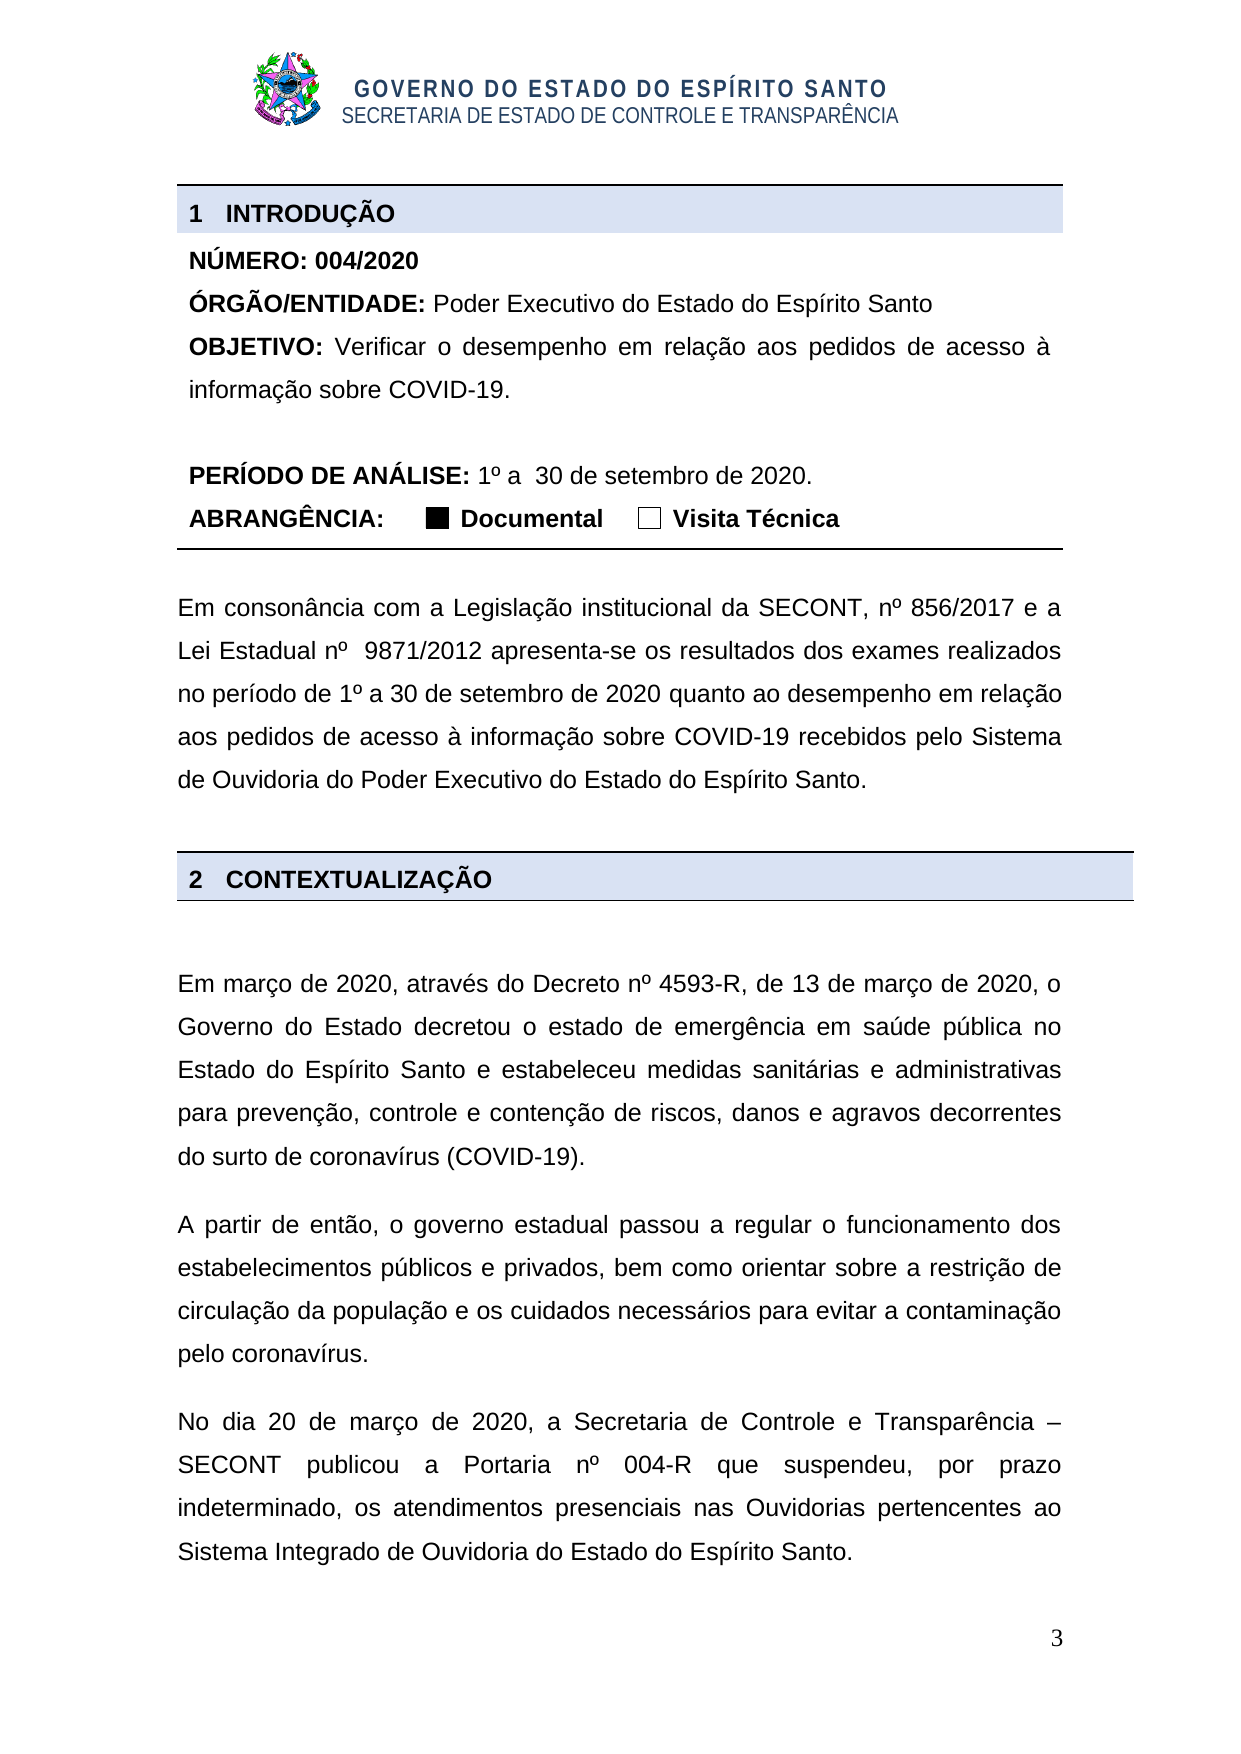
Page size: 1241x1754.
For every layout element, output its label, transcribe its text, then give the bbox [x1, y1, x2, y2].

table_cell OBJETIVO: Verificar o desempenho em relação aos pedidos de acesso à informação sobre COVID-19. [177, 332, 1063, 461]
table_cell ÓRGÃO/ENTIDADE: Poder Executivo do Estado do Espírito Santo [177, 289, 1063, 332]
table_header INTRODUÇÃO [177, 186, 1063, 233]
table_cell NÚMERO: 004/2020 [177, 234, 1063, 289]
text Em março de 2020, através do Decreto nº 4593-R, de 13 de março de 2020, o Governo do Estado decretou o estado de emergência em saúde pública no Estado do Espírito Santo e estabeleceu medidas sanitárias e administrativas para prevenção, controle e contenção de riscos, danos e agravos decorrentes do surto de coronavírus (COVID-19). [177, 969, 1063, 1170]
table_cell ABRANGÊNCIA: Documental Visita Técnica [177, 504, 1063, 547]
picture [252, 52, 321, 126]
text No dia 20 de março de 2020, a Secretaria de Controle e Transparência – SECONT publicou a Portaria nº 004-R que suspendeu, por prazo indeterminado, os atendimentos presenciais nas Ouvidorias pertencentes ao Sistema Integrado de Ouvidoria do Estado do Espírito Santo. [177, 1407, 1063, 1565]
text A partir de então, o governo estadual passou a regular o funcionamento dos estabelecimentos públicos e privados, bem como orientar sobre a restrição de circulação da população e os cuidados necessários para evitar a contaminação pelo coronavírus. [177, 1210, 1063, 1368]
table_cell PERÍODO DE ANÁLISE: 1º a 30 de setembro de 2020. [177, 461, 1063, 504]
text Em consonância com a Legislação institucional da SECONT, nº 856/2017 e a Lei Estadual nº 9871/2012 apresenta-se os resultados dos exames realizados no período de 1º a 30 de setembro de 2020 quanto ao desempenho em relação aos pedidos de acesso à informação sobre COVID-19 recebidos pelo Sistema de Ouvidoria do Poder Executivo do Estado do Espírito Santo. [177, 593, 1063, 794]
table_header CONTEXTUALIZAÇÃO [177, 853, 1133, 900]
